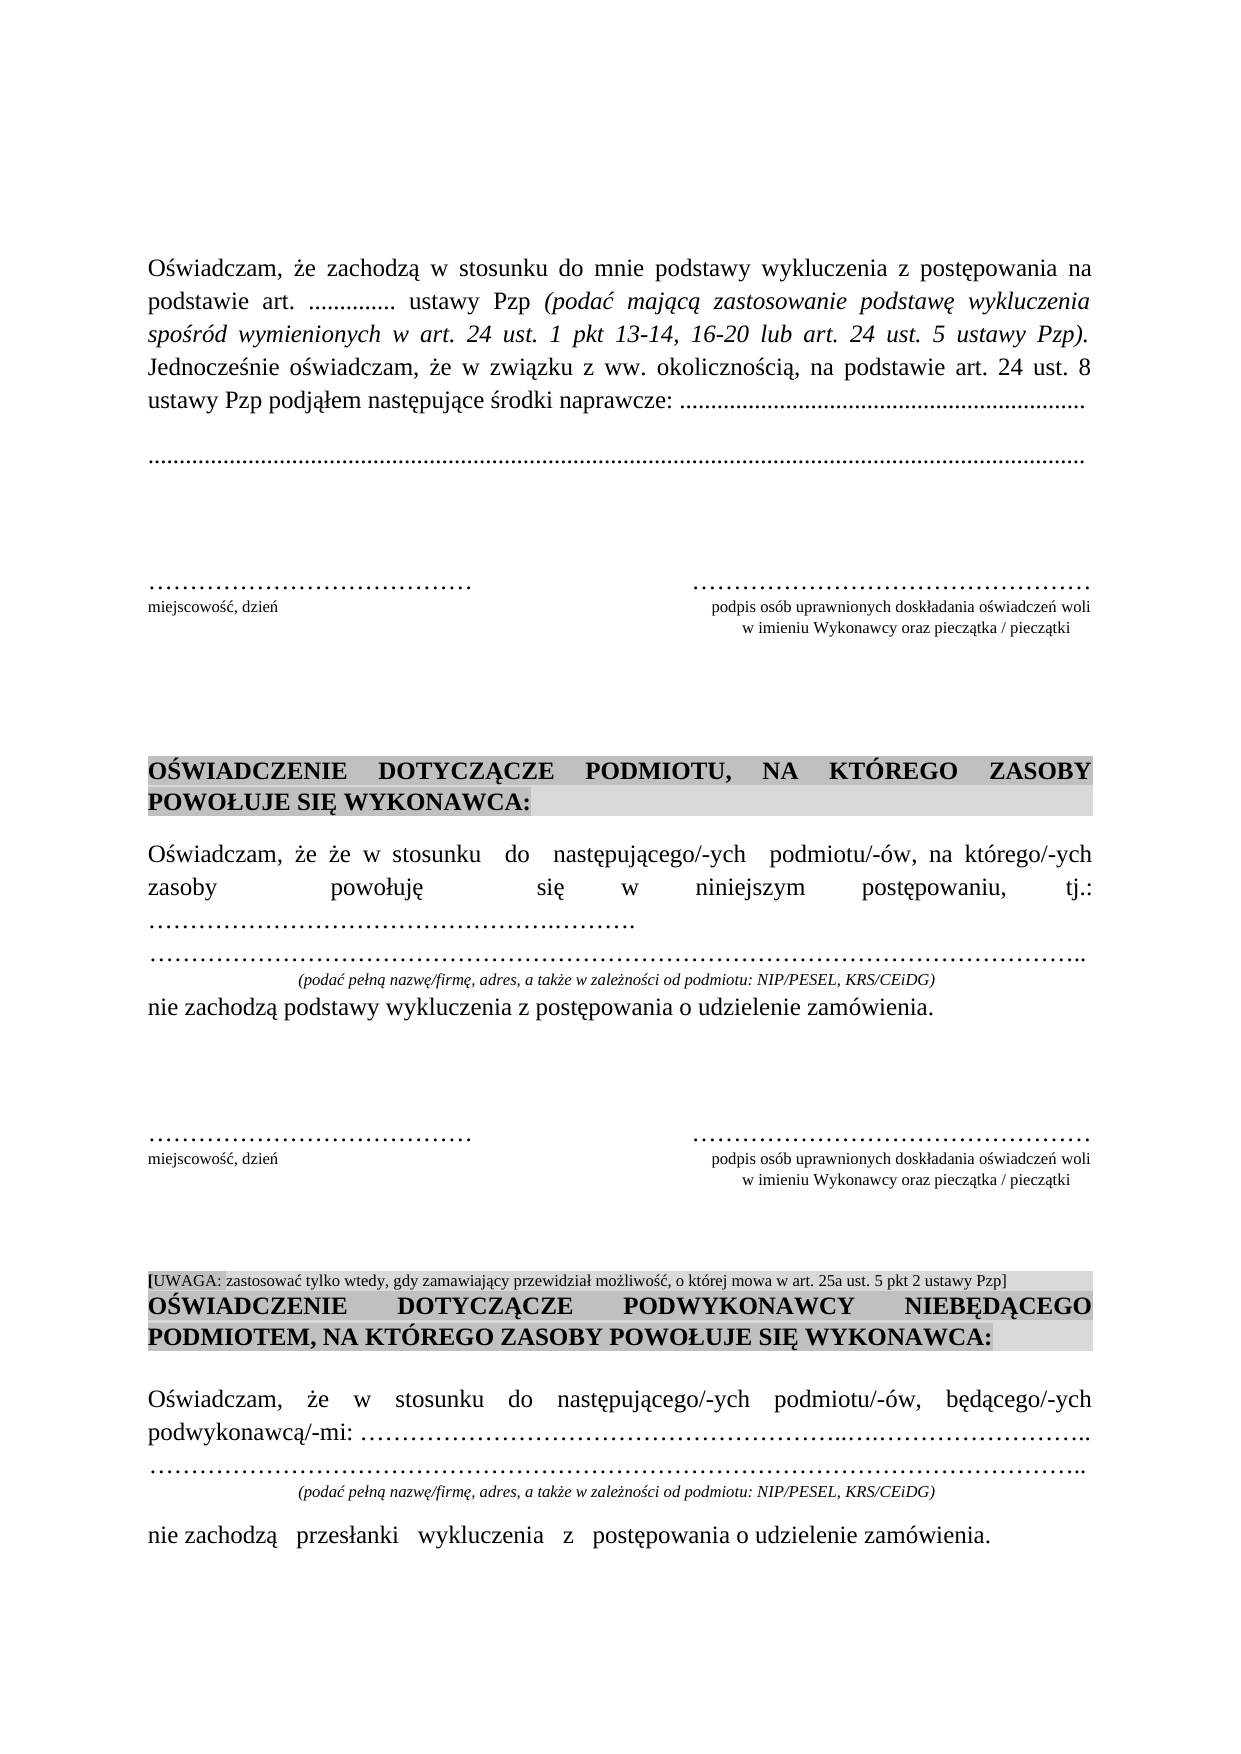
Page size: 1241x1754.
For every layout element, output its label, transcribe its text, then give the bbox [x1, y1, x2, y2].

text [UWAGA: zastosować tylko wtedy, gdy zamawiający przewidział możliwość, o której mowa w art. 25a ust. 5 pkt 2 ustawy Pzp] [226, 1271, 1093, 1290]
text nie zachodzą podstawy wykluczenia z postępowania o udzielenie zamówienia. [148, 992, 1087, 1020]
text ...................................................................................................................................................... [148, 440, 1093, 469]
text ………………………………………………………………………………………………….. (podać pełną nazwę/firmę, adres, a także w zależności od podmiotu: NIP/PESEL, KRS/CEiDG) [148, 938, 1087, 989]
text w imieniu Wykonawcy oraz pieczątka / pieczątki [148, 618, 1093, 637]
text miejscowość, dzień podpis osób uprawnionych doskładania oświadczeń woli [148, 597, 1093, 616]
text nie zachodzą przesłanki wykluczenia z postępowania o udzielenie zamówienia. [148, 1520, 1093, 1549]
text ………………………………… ………………………………………… [148, 566, 1093, 595]
text ………………………………………………………………………………………………….. (podać pełną nazwę/firmę, adres, a także w zależności od podmiotu: NIP/PESEL, KRS/CEiDG) [148, 1450, 1087, 1501]
text Oświadczam, że że w stosunku do następującego/-ych podmiotu/-ów, na którego/-ych zasoby powołuję się w niniejszym postępowaniu, tj.: ………………………………………….………. [148, 839, 1093, 934]
text Oświadczam, że w stosunku do następującego/-ych podmiotu/-ów, będącego/-ych podwykonawcą/-mi: …………………………………………………..….…………………….. [148, 1384, 1093, 1446]
text ………………………………… ………………………………………… [148, 1118, 1093, 1146]
text w imieniu Wykonawcy oraz pieczątka / pieczątki [148, 1170, 1093, 1189]
text OŚWIADCZENIE DOTYCZĄCZE PODMIOTU, NA KTÓREGO ZASOBY POWOŁUJE SIĘ WYKONAWCA: [148, 785, 1093, 816]
text OŚWIADCZENIE DOTYCZĄCZE PODWYKONAWCY NIEBĘDĄCEGO PODMIOTEM, NA KTÓREGO ZASOBY POWOŁUJE SIĘ WYKONAWCA: [148, 1320, 1093, 1351]
text Oświadczam, że zachodzą w stosunku do mnie podstawy wykluczenia z postępowania na podstawie art. .............. ustawy Pzp (podać mającą zastosowanie podstawę wykluczenia spośród wymienionych w art. 24 ust. 1 pkt 13-14, 16-20 lub art. 24 ust. 5 ustawy Pzp). Jednocześnie oświadczam, że w związku z ww. okolicznością, na podstawie art. 24 ust. 8 ustawy Pzp podjąłem następujące środki naprawcze: ................................................................. [148, 253, 1093, 414]
text miejscowość, dzień podpis osób uprawnionych doskładania oświadczeń woli [148, 1149, 1093, 1168]
